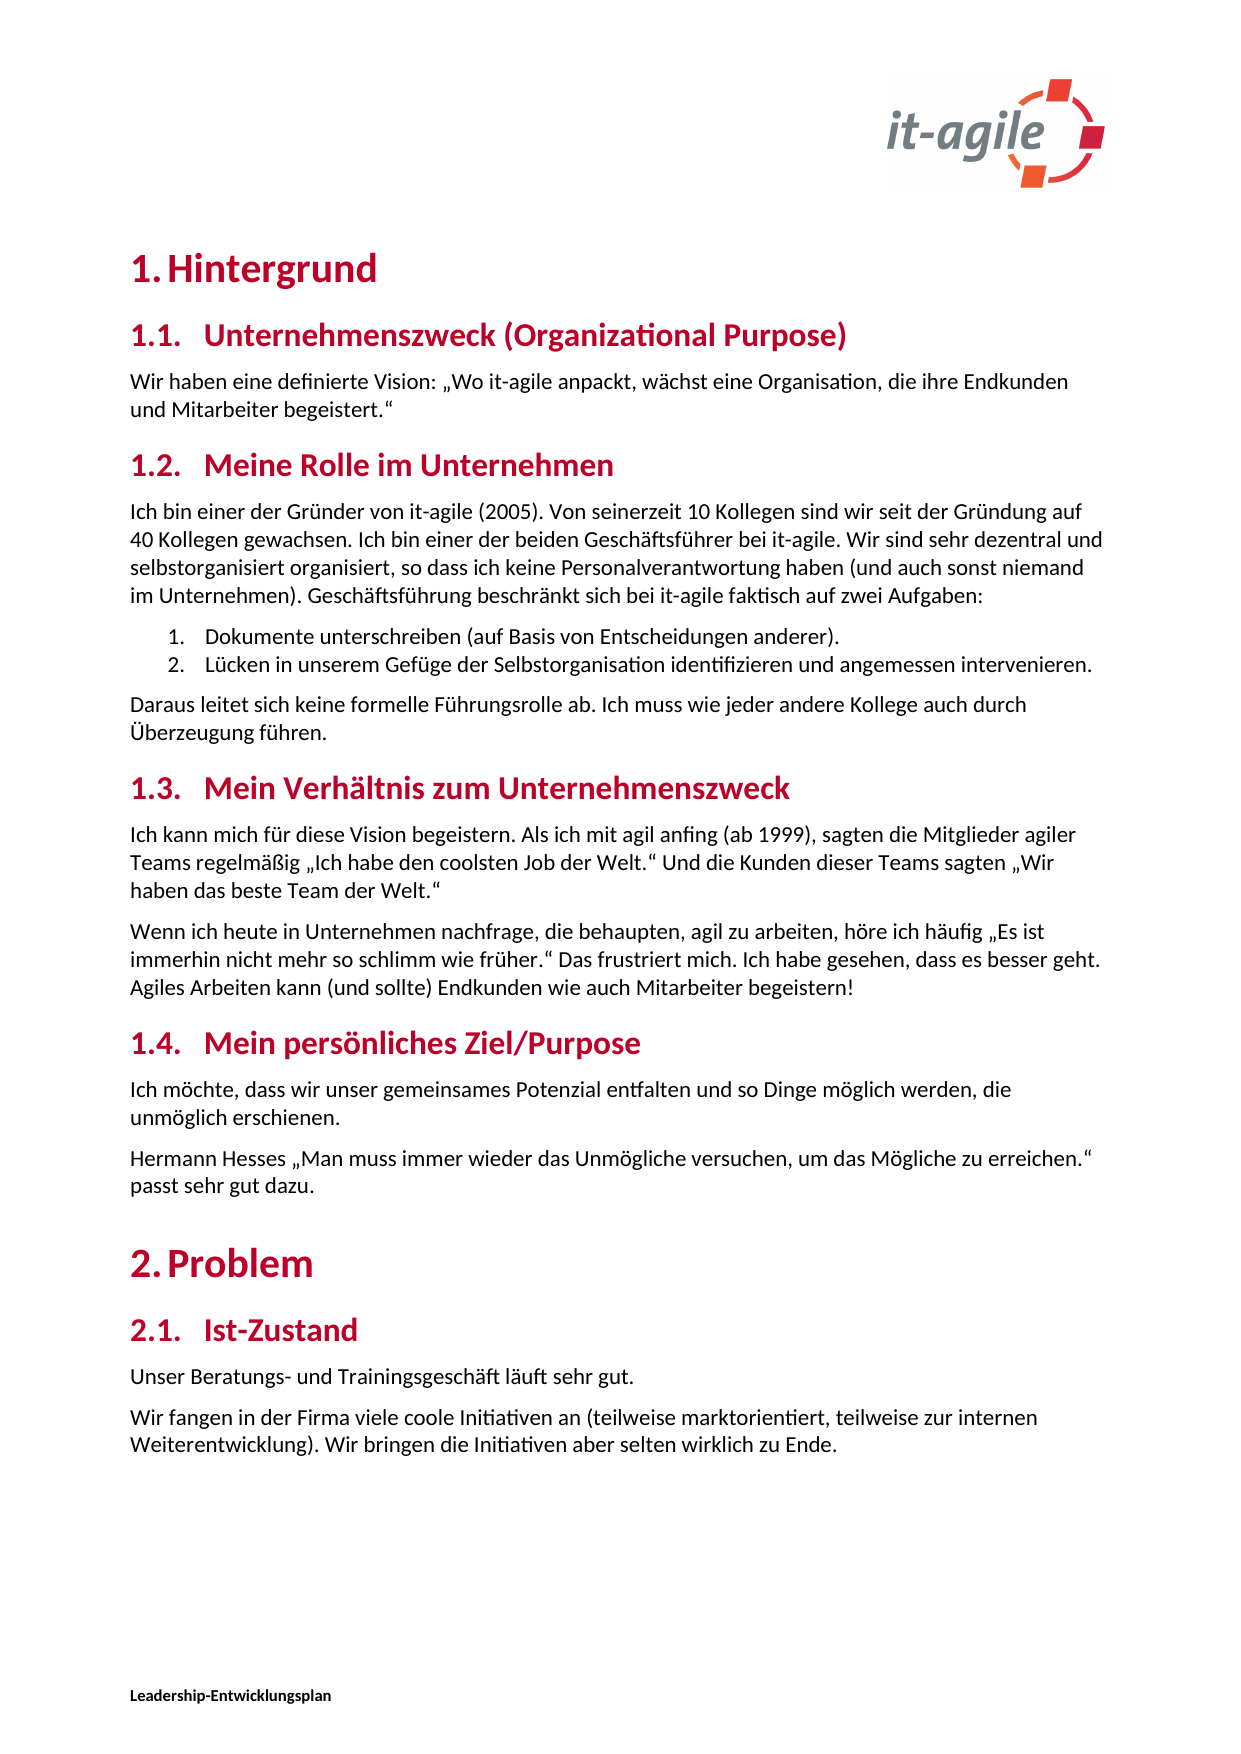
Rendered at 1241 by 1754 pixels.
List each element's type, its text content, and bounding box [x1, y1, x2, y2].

subtitle Ist-Zustand [130, 1309, 1110, 1349]
text Ich möchte, dass wir unser gemeinsames Potenzial entfalten und so Dinge möglich werden, die unmöglich erschienen. [130, 1075, 1110, 1131]
list Dokumente unterschreiben (auf Basis von Entscheidungen anderer). [167, 622, 1110, 650]
subtitle Problem [130, 1237, 1110, 1288]
subtitle Mein persönliches Ziel/Purpose [130, 1022, 1110, 1063]
subtitle Mein Verhältnis zum Unternehmenszweck [130, 767, 1110, 808]
subtitle Unternehmenszweck (Organizational Purpose) [130, 314, 1110, 354]
text Daraus leitet sich keine formelle Führungsrolle ab. Ich muss wie jeder andere Kollege auch durch Überzeugung führen. [130, 690, 1110, 746]
subtitle Meine Rolle im Unternehmen [130, 444, 1110, 485]
text Ich bin einer der Gründer von it-agile (2005). Von seinerzeit 10 Kollegen sind wir seit der Gründung auf 40 Kollegen gewachsen. Ich bin einer der beiden Geschäftsführer bei it-agile. Wir sind sehr dezentral und selbstorganisiert organisiert, so dass ich keine Personalverantwortung haben (und auch sonst niemand im Unternehmen). Geschäftsführung beschränkt sich bei it-agile faktisch auf zwei Aufgaben: [130, 497, 1110, 609]
text Ich kann mich für diese Vision begeistern. Als ich mit agil anfing (ab 1999), sagten die Mitglieder agiler Teams regelmäßig „Ich habe den coolsten Job der Welt.“ Und die Kunden dieser Teams sagten „Wir haben das beste Team der Welt.“ [130, 820, 1110, 904]
picture [887, 75, 1111, 193]
subtitle Hintergrund [130, 242, 1110, 293]
text Wenn ich heute in Unternehmen nachfrage, die behaupten, agil zu arbeiten, höre ich häufig „Es ist immerhin nicht mehr so schlimm wie früher.“ Das frustriert mich. Ich habe gesehen, dass es besser geht. Agiles Arbeiten kann (und sollte) Endkunden wie auch Mitarbeiter begeistern! [130, 917, 1110, 1001]
text Hermann Hesses „Man muss immer wieder das Unmögliche versuchen, um das Mögliche zu erreichen.“ passt sehr gut dazu. [130, 1144, 1110, 1200]
list Lücken in unserem Gefüge der Selbstorganisation identifizieren und angemessen intervenieren. [167, 650, 1110, 678]
text Wir fangen in der Firma viele coole Initiativen an (teilweise marktorientiert, teilweise zur internen Weiterentwicklung). Wir bringen die Initiativen aber selten wirklich zu Ende. [130, 1403, 1110, 1459]
text Wir haben eine definierte Vision: „Wo it-agile anpackt, wächst eine Organisation, die ihre Endkunden und Mitarbeiter begeistert.“ [130, 367, 1110, 423]
text Unser Beratungs- und Trainingsgeschäft läuft sehr gut. [130, 1362, 1110, 1390]
